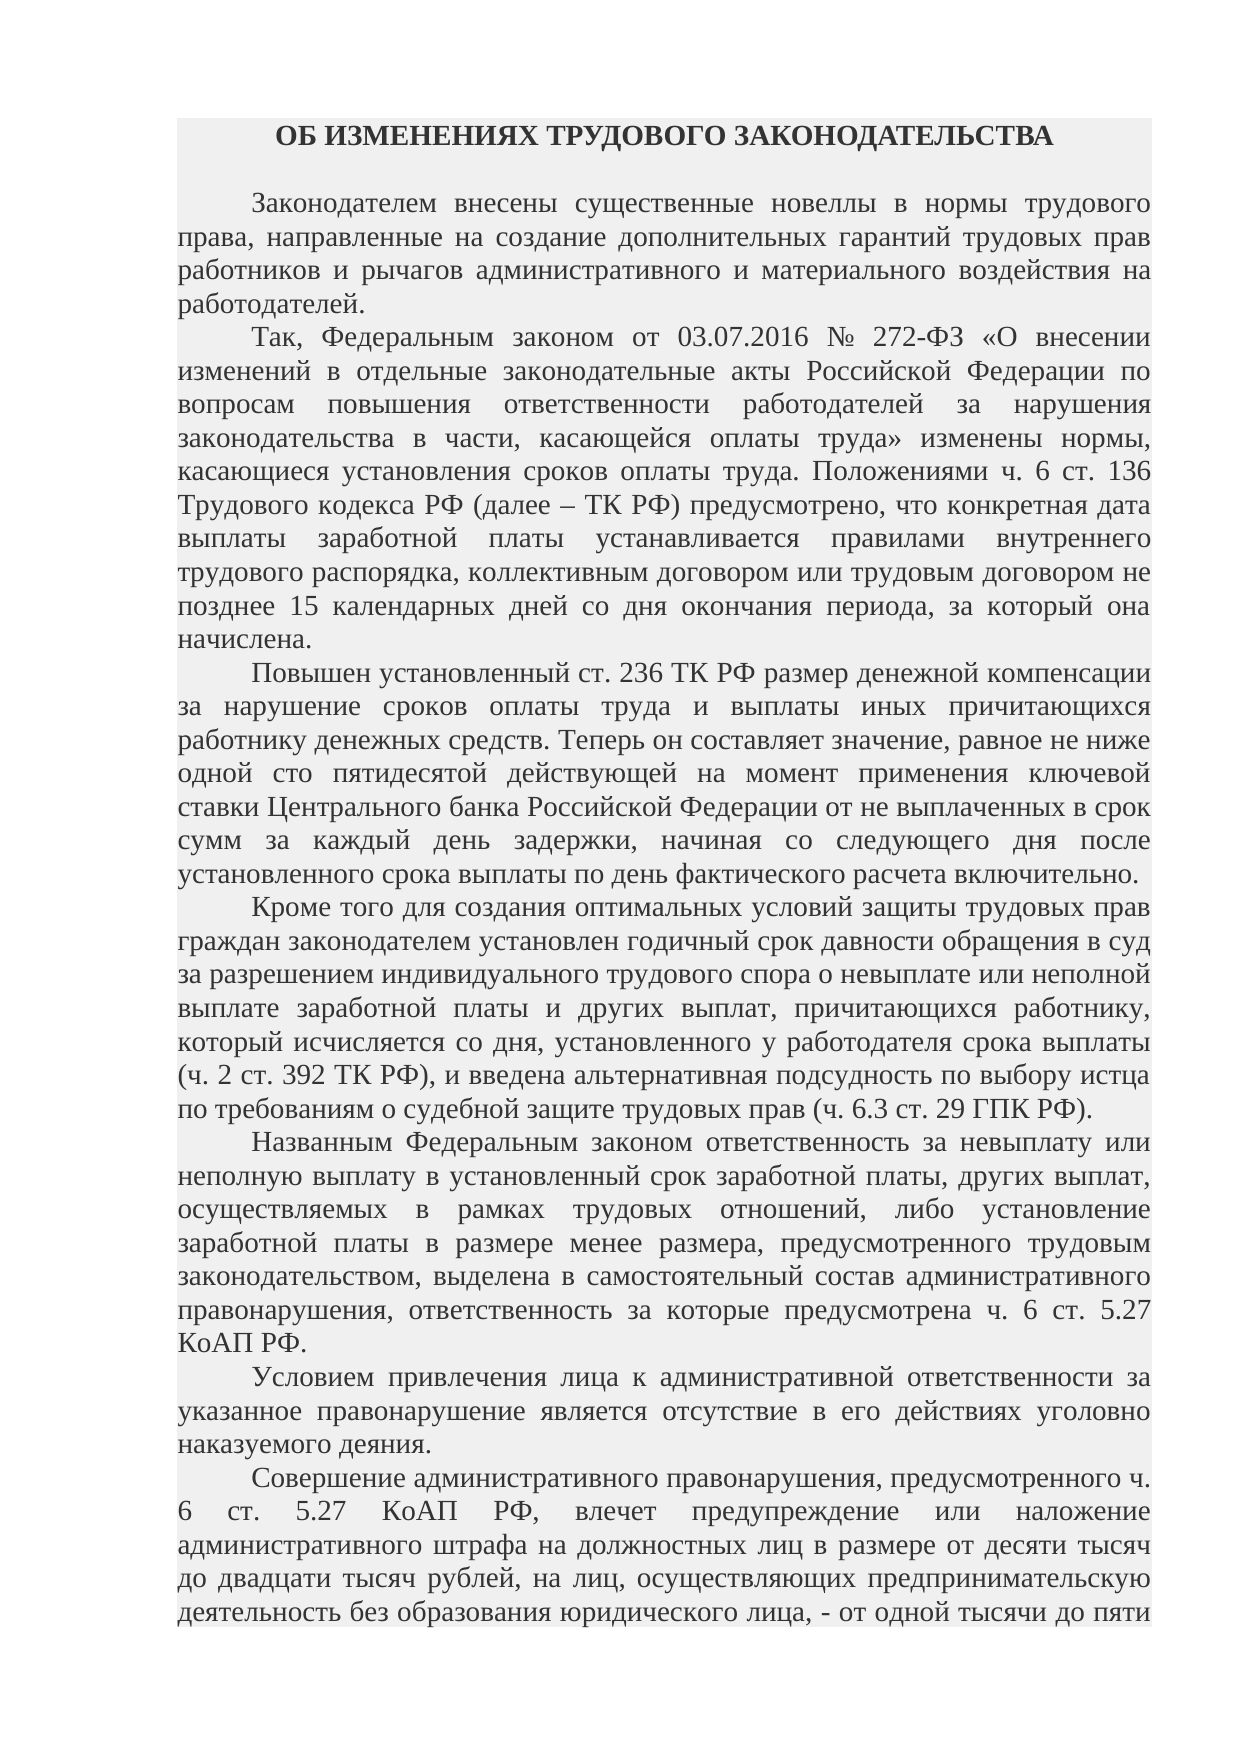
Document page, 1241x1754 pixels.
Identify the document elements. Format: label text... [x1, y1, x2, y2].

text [177, 1460, 1152, 1627]
text Законодателем внесены существенные новеллы в нормы трудового права, направленные на создание дополнительных гарантий трудовых прав работников и рычагов административного и материального воздействия на работодателей. [177, 185, 1152, 319]
text Условием привлечения лица к административной ответственности за указанное правонарушение является отсутствие в его действиях уголовно наказуемого деяния. [177, 1359, 1152, 1460]
text Названным Федеральным законом ответственность за невыплату или неполную выплату в установленный срок заработной платы, других выплат, осуществляемых в рамках трудовых отношений, либо установление заработной платы в размере менее размера, предусмотренного трудовым законодательством, выделена в самостоятельный состав административного правонарушения, ответственность за которые предусмотрена ч. 6 ст. 5.27 КоАП РФ. [177, 1124, 1152, 1359]
text Кроме того для создания оптимальных условий защиты трудовых прав граждан законодателем установлен годичный срок давности обращения в суд за разрешением индивидуального трудового спора о невыплате или неполной выплате заработной платы и других выплат, причитающихся работнику, который исчисляется со дня, установленного у работодателя срока выплаты (ч. 2 ст. 392 ТК РФ), и введена альтернативная подсудность по выбору истца по требованиям о судебной защите трудовых прав (ч. 6.3 ст. 29 ГПК РФ). [177, 889, 1152, 1124]
text ОБ ИЗМЕНЕНИЯХ ТРУДОВОГО ЗАКОНОДАТЕЛЬСТВА [177, 118, 1152, 152]
text Так, Федеральным законом от 03.07.2016 № 272-ФЗ «О внесении изменений в отдельные законодательные акты Российской Федерации по вопросам повышения ответственности работодателей за нарушения законодательства в части, касающейся оплаты труда» изменены нормы, касающиеся установления сроков оплаты труда. Положениями ч. 6 ст. 136 Трудового кодекса РФ (далее – ТК РФ) предусмотрено, что конкретная дата выплаты заработной платы устанавливается правилами внутреннего трудового распорядка, коллективным договором или трудовым договором не позднее 15 календарных дней со дня окончания периода, за который она начислена. [177, 319, 1152, 655]
text Повышен установленный ст. 236 ТК РФ размер денежной компенсации за нарушение сроков оплаты труда и выплаты иных причитающихся работнику денежных средств. Теперь он составляет значение, равное не ниже одной сто пятидесятой действующей на момент применения ключевой ставки Центрального банка Российской Федерации от не выплаченных в срок сумм за каждый день задержки, начиная со следующего дня после установленного срока выплаты по день фактического расчета включительно. [177, 655, 1152, 889]
